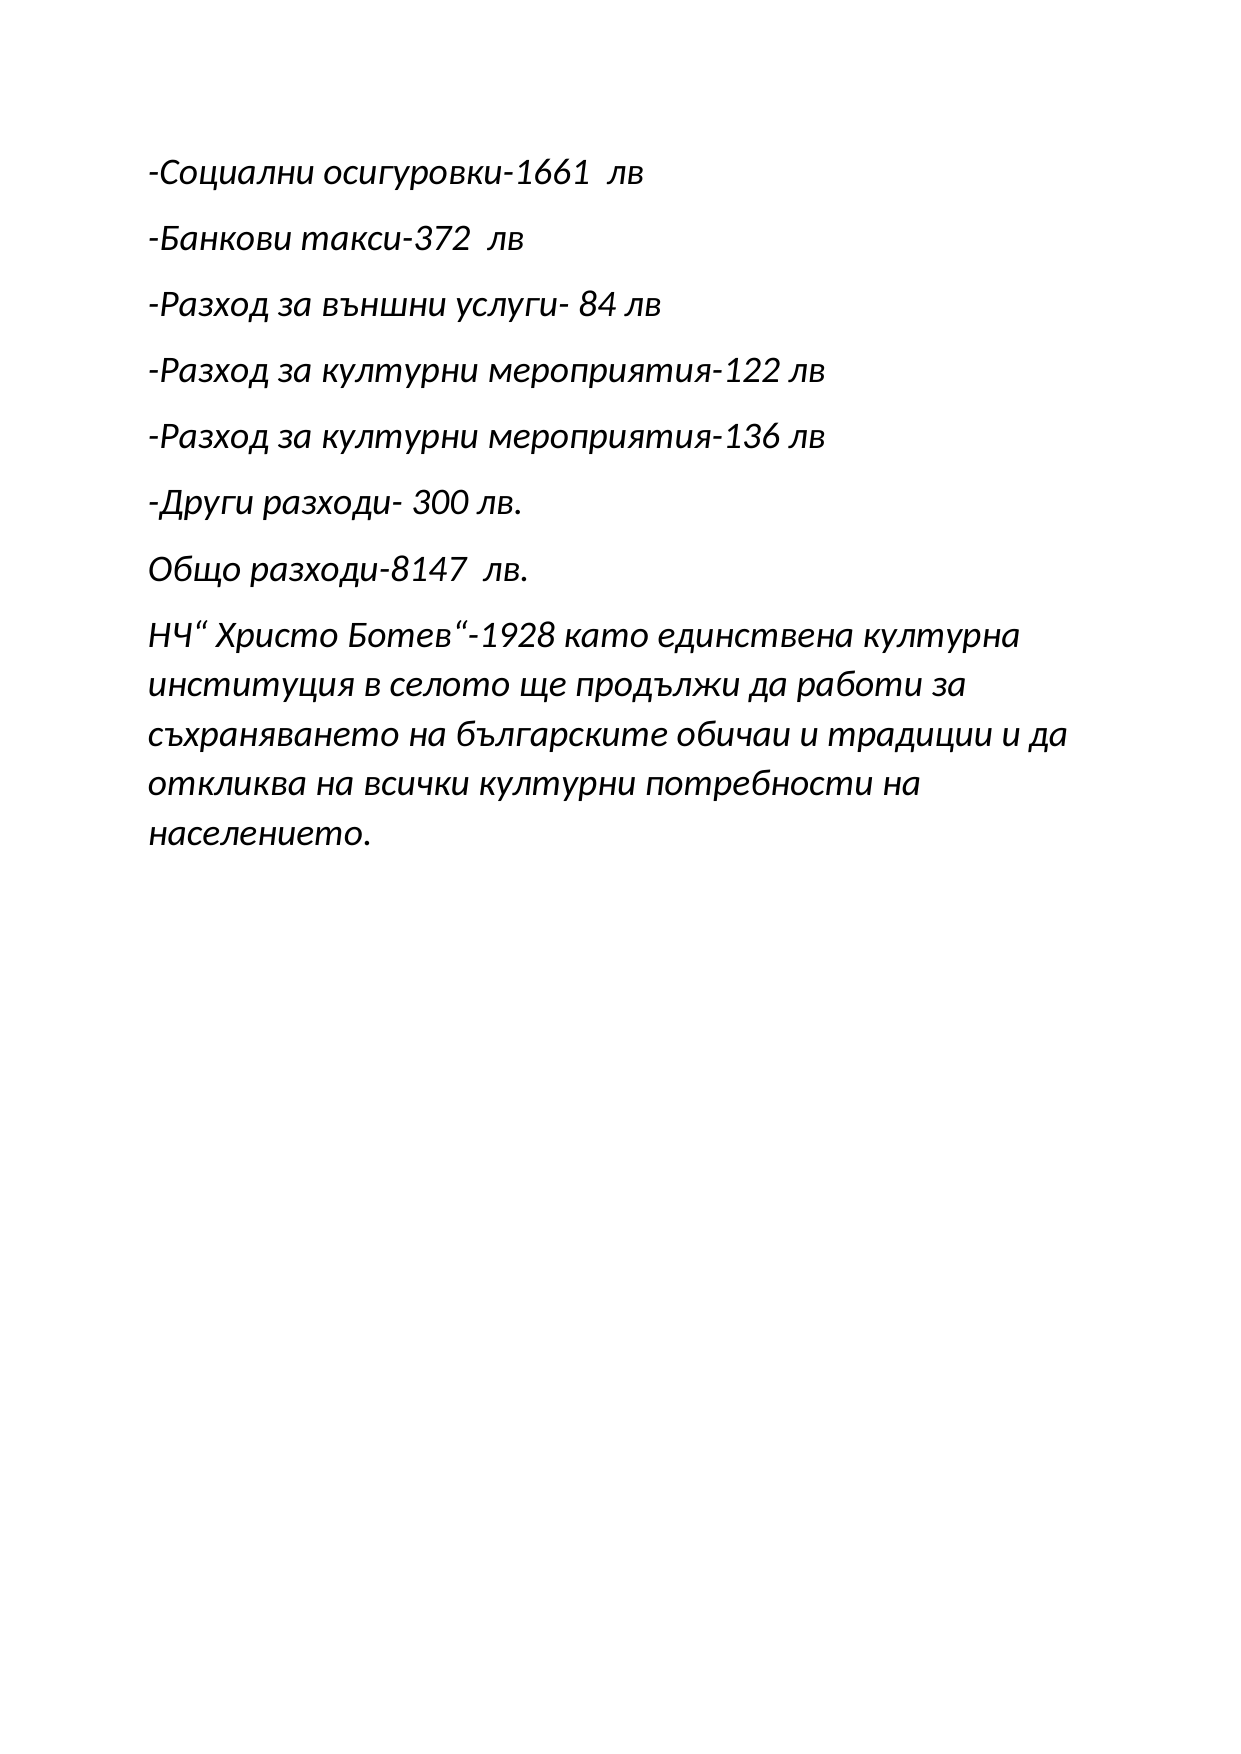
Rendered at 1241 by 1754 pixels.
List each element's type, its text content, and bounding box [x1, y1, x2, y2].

text -Разход за културни мероприятия-122 лв [148, 346, 1093, 392]
text -Социални осигуровки-1661 лв [148, 148, 1093, 193]
text -Банкови такси-372 лв [148, 214, 1093, 259]
text НЧ“ Христо Ботев“-1928 като единствена културна институция в селото ще продължи да работи за съхраняването на българските обичаи и традиции и да откликва на всички културни потребности на населението. [148, 611, 1093, 854]
text Общо разходи-8147 лв. [148, 544, 1093, 590]
text -Разход за културни мероприятия-136 лв [148, 412, 1093, 458]
text -Други разходи- 300 лв. [148, 478, 1093, 524]
text -Разход за външни услуги- 84 лв [148, 280, 1093, 326]
